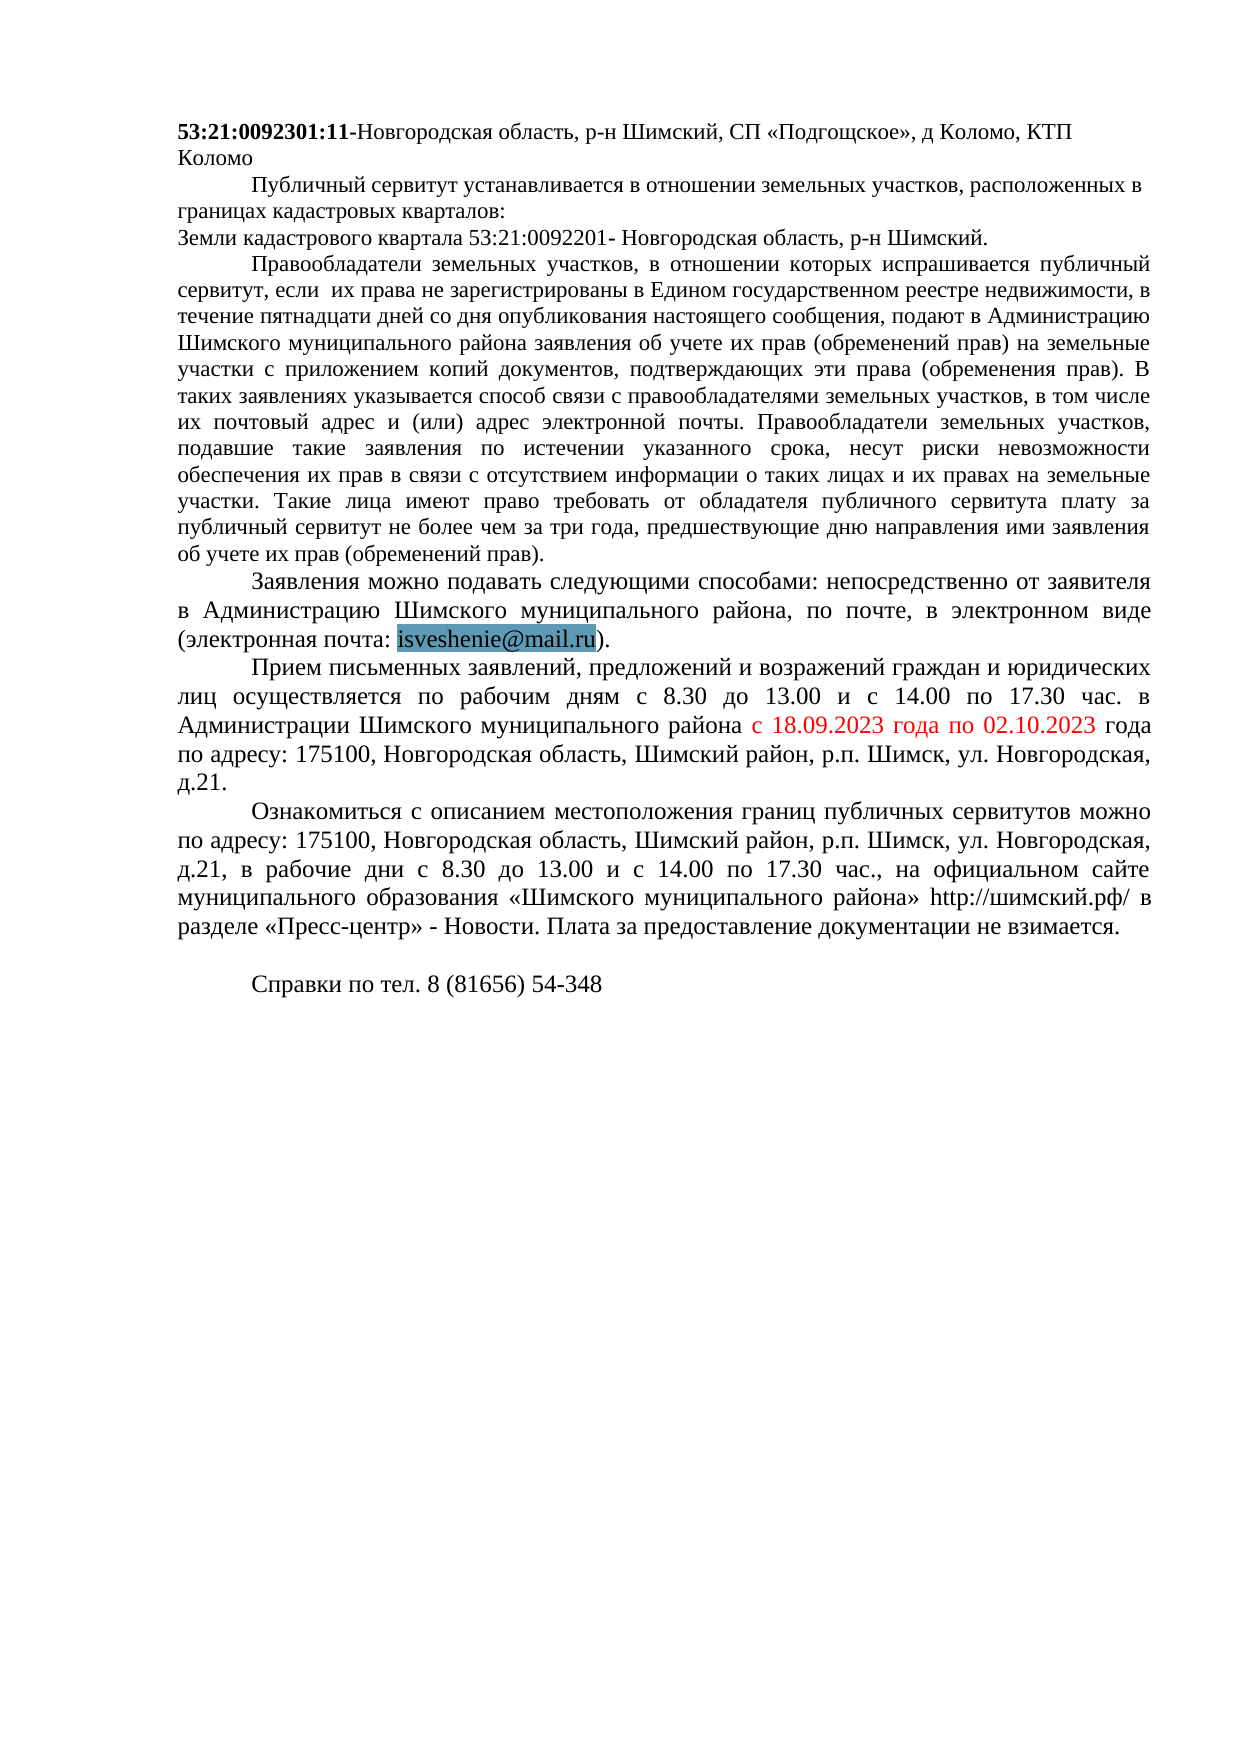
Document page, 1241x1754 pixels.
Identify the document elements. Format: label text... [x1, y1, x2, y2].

text Правообладатели земельных участков, в отношении которых испрашивается публичный сервитут, если их права не зарегистрированы в Едином государственном реестре недвижимости, в течение пятнадцати дней со дня опубликования настоящего сообщения, подают в Администрацию Шимского муниципального района заявления об учете их прав (обременений прав) на земельные участки с приложением копий документов, подтверждающих эти права (обременения прав). В таких заявлениях указывается способ связи с правообладателями земельных участков, в том числе их почтовый адрес и (или) адрес электронной почты. Правообладатели земельных участков, подавшие такие заявления по истечении указанного срока, несут риски невозможности обеспечения их прав в связи с отсутствием информации о таких лицах и их правах на земельные участки. Такие лица имеют право требовать от обладателя публичного сервитута плату за публичный сервитут не более чем за три года, предшествующие дню направления ими заявления об учете их прав (обременений прав). [177, 250, 1152, 566]
text 53:21:0092301:11-Новгородская область, р-н Шимский, СП «Подгощское», д Коломо, КТП Коломо [177, 118, 1152, 171]
text Справки по тел. 8 (81656) 54-348 [177, 969, 1152, 997]
text Заявления можно подавать следующими способами: непосредственно от заявителя в Администрацию Шимского муниципального района, по почте, в электронном виде (электронная почта: isveshenie@mail.ru). [177, 566, 1152, 652]
text Ознакомиться с описанием местоположения границ публичных сервитутов можно по адресу: 175100, Новгородская область, Шимский район, р.п. Шимск, ул. Новгородская, д.21, в рабочие дни с 8.30 до 13.00 и с 14.00 по 17.30 час., на официальном сайте муниципального образования «Шимского муниципального района» http://шимский.рф/ в разделе «Пресс-центр» - Новости. Плата за предоставление документации не взимается. [177, 796, 1152, 940]
text Земли кадастрового квартала 53:21:0092201- Новгородская область, р-н Шимский. [177, 223, 1152, 250]
text Прием письменных заявлений, предложений и возражений граждан и юридических лиц осуществляется по рабочим дням с 8.30 до 13.00 и с 14.00 по 17.30 час. в Администрации Шимского муниципального района с 18.09.2023 года по 02.10.2023 года по адресу: 175100, Новгородская область, Шимский район, р.п. Шимск, ул. Новгородская, д.21. [177, 652, 1152, 796]
text Публичный сервитут устанавливается в отношении земельных участков, расположенных в границах кадастровых кварталов: [177, 171, 1152, 223]
